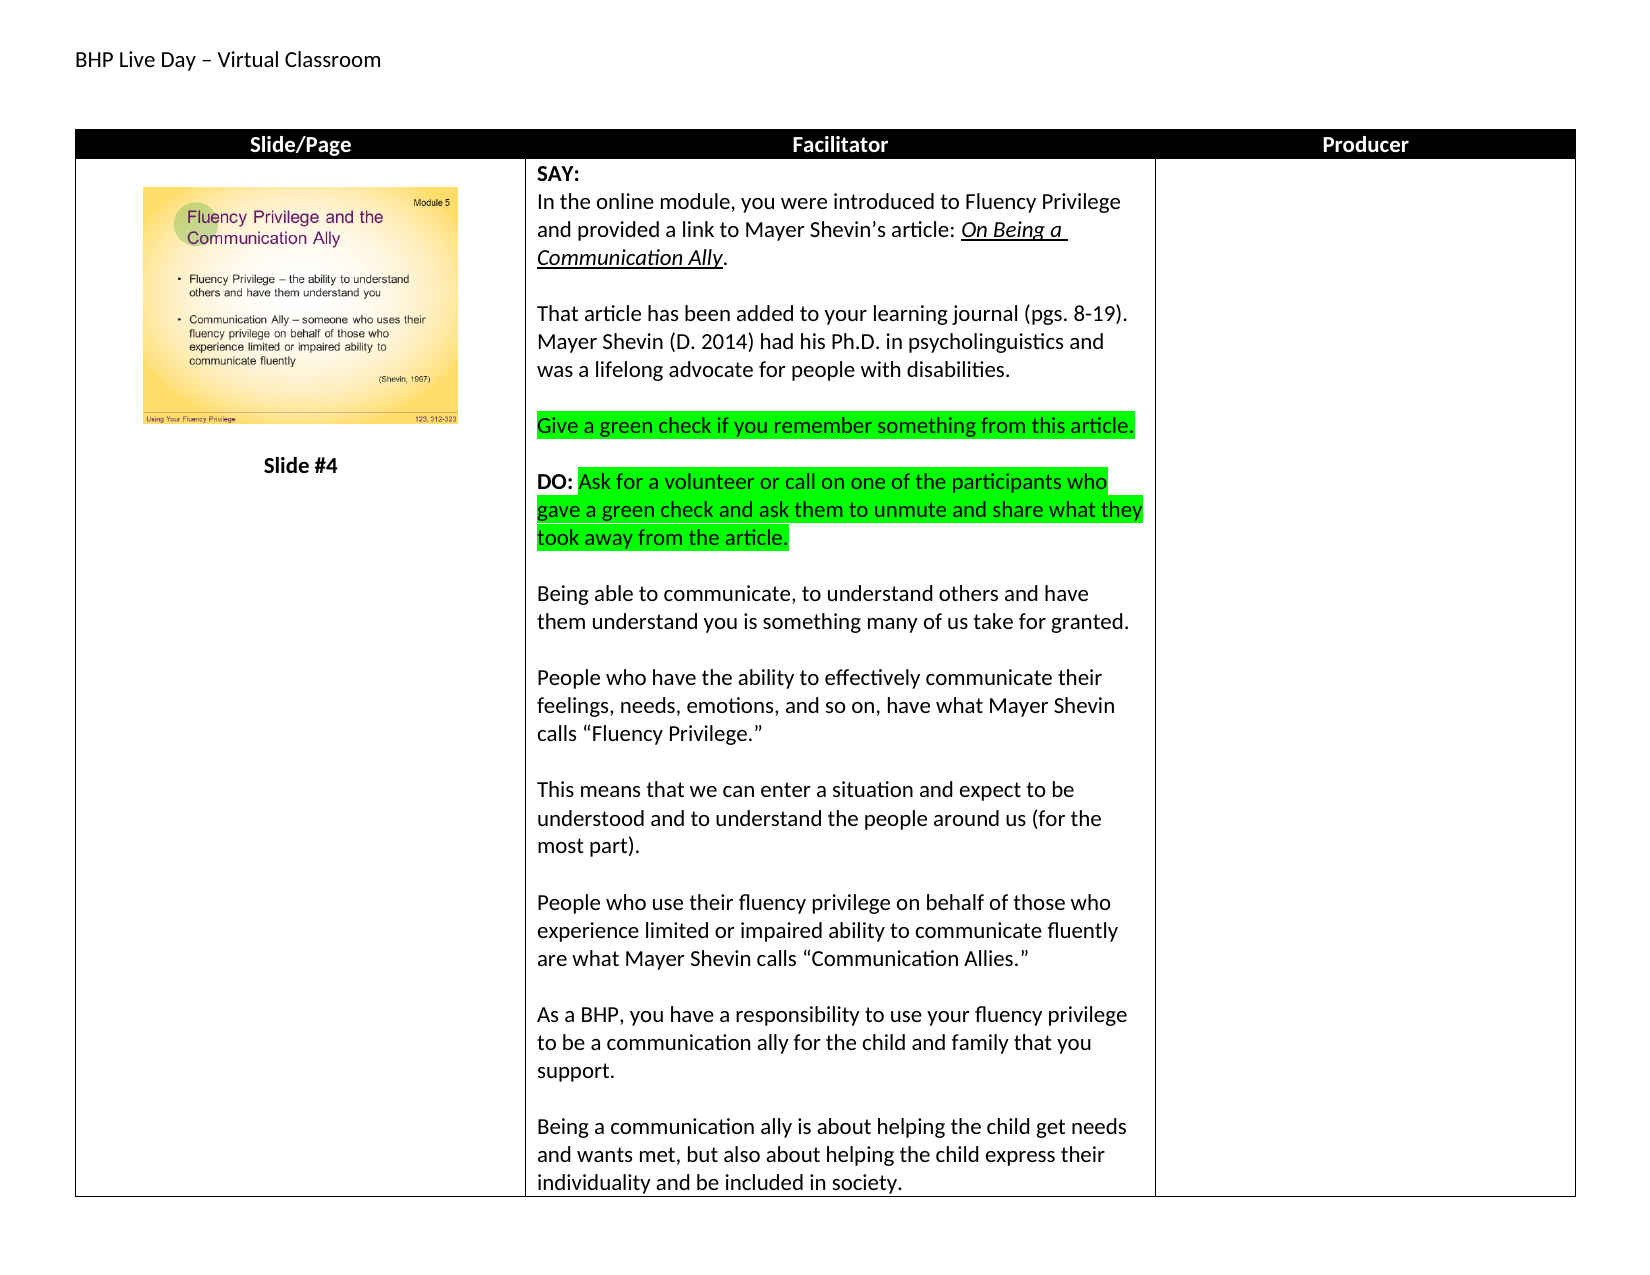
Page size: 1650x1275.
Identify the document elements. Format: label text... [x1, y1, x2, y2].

table_header Facilitator [526, 130, 1155, 158]
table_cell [526, 159, 1155, 1196]
table_cell Slide #4 [76, 159, 525, 1196]
table_cell [1156, 159, 1575, 1196]
table_header Slide/Page [76, 130, 525, 158]
picture [143, 187, 458, 424]
table_header Producer [1156, 130, 1575, 158]
